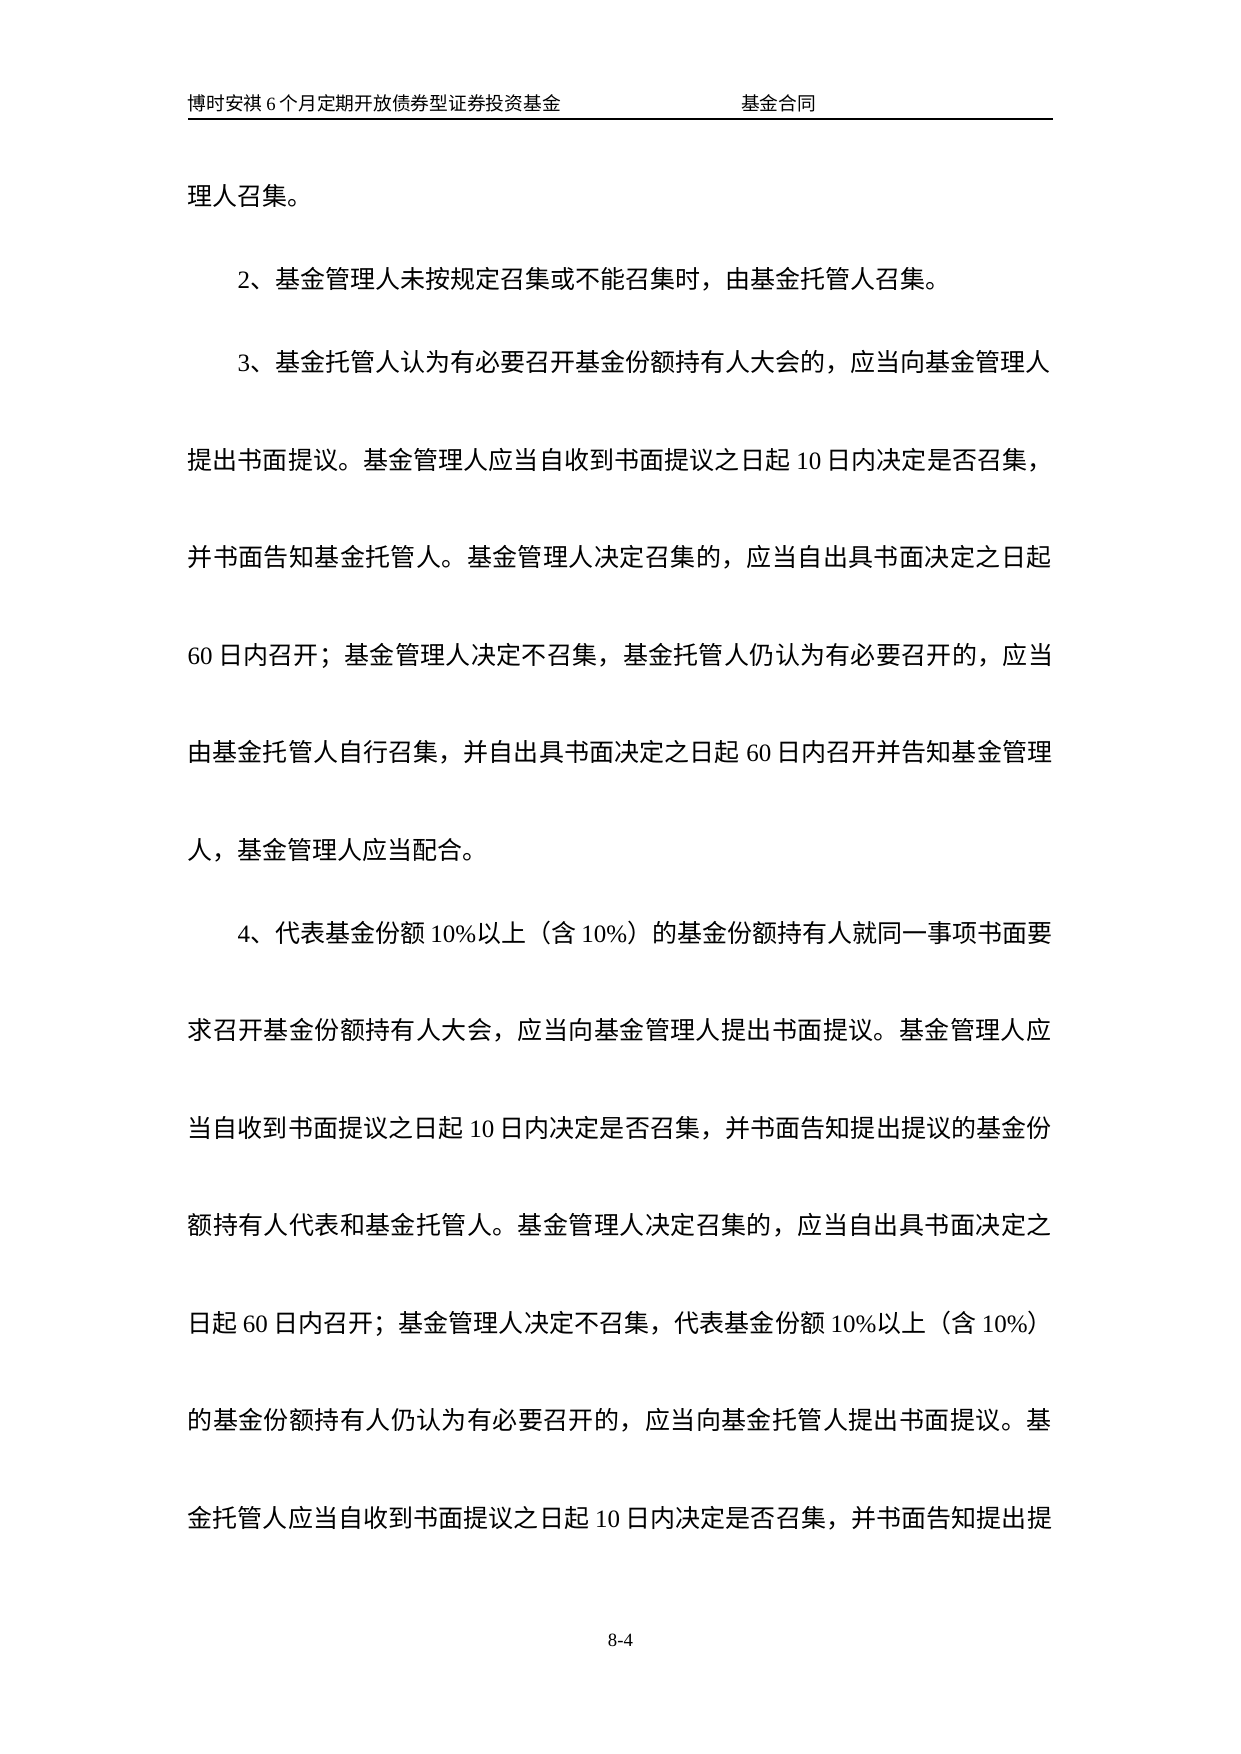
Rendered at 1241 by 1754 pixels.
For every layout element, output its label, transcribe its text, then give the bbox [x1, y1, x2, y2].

text 2、基金管理人未按规定召集或不能召集时，由基金托管人召集。 [187, 245, 1053, 310]
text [187, 899, 1053, 1549]
text 3、基金托管人认为有必要召开基金份额持有人大会的，应当向基金管理人提出书面提议。基金管理人应当自收到书面提议之日起10日内决定是否召集，并书面告知基金托管人。基金管理人决定召集的，应当自出具书面决定之日起60日内召开；基金管理人决定不召集，基金托管人仍认为有必要召开的，应当由基金托管人自行召集，并自出具书面决定之日起60日内召开并告知基金管理人，基金管理人应当配合。 [187, 328, 1053, 881]
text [187, 162, 1053, 227]
